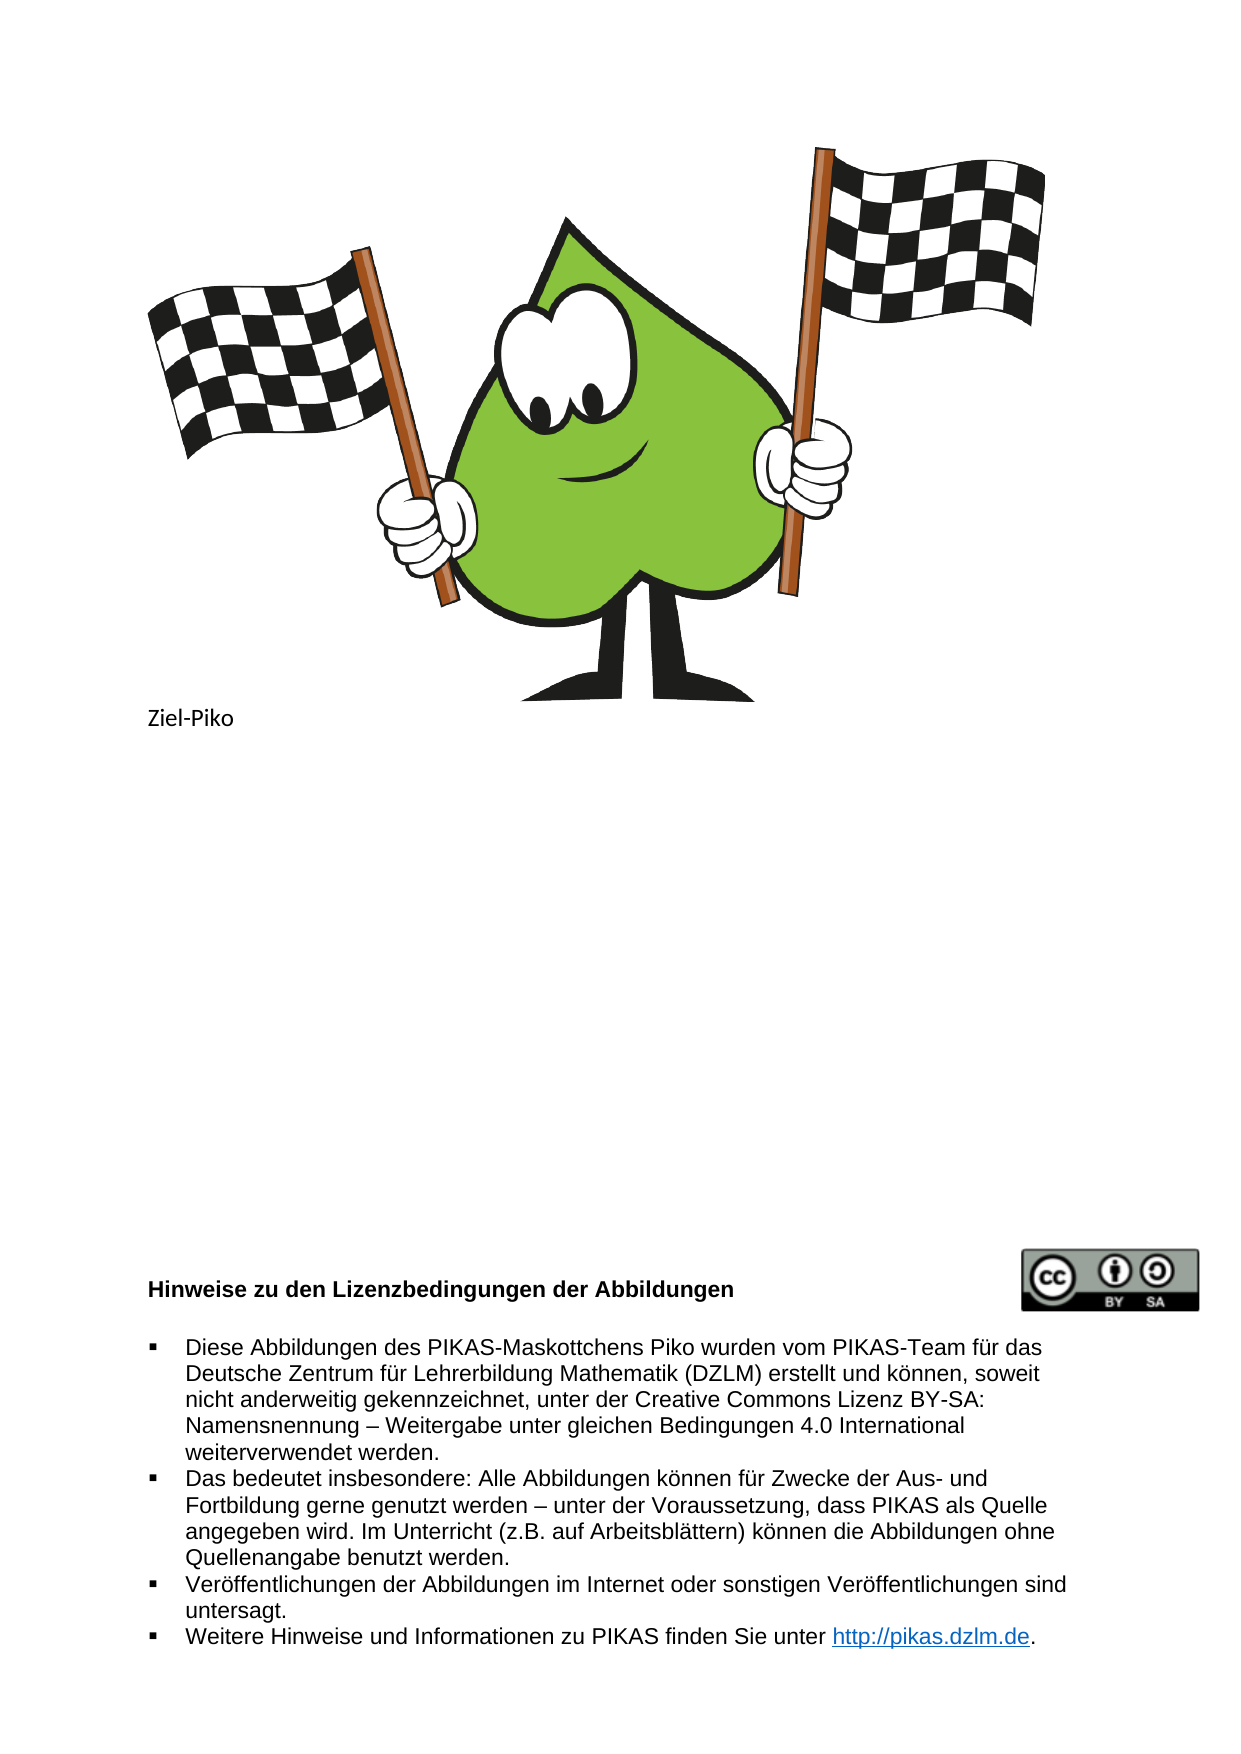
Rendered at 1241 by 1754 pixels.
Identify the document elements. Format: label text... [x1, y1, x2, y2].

picture [1020, 1248, 1200, 1313]
picture [147, 147, 1045, 702]
text Ziel-Piko [148, 702, 1093, 733]
